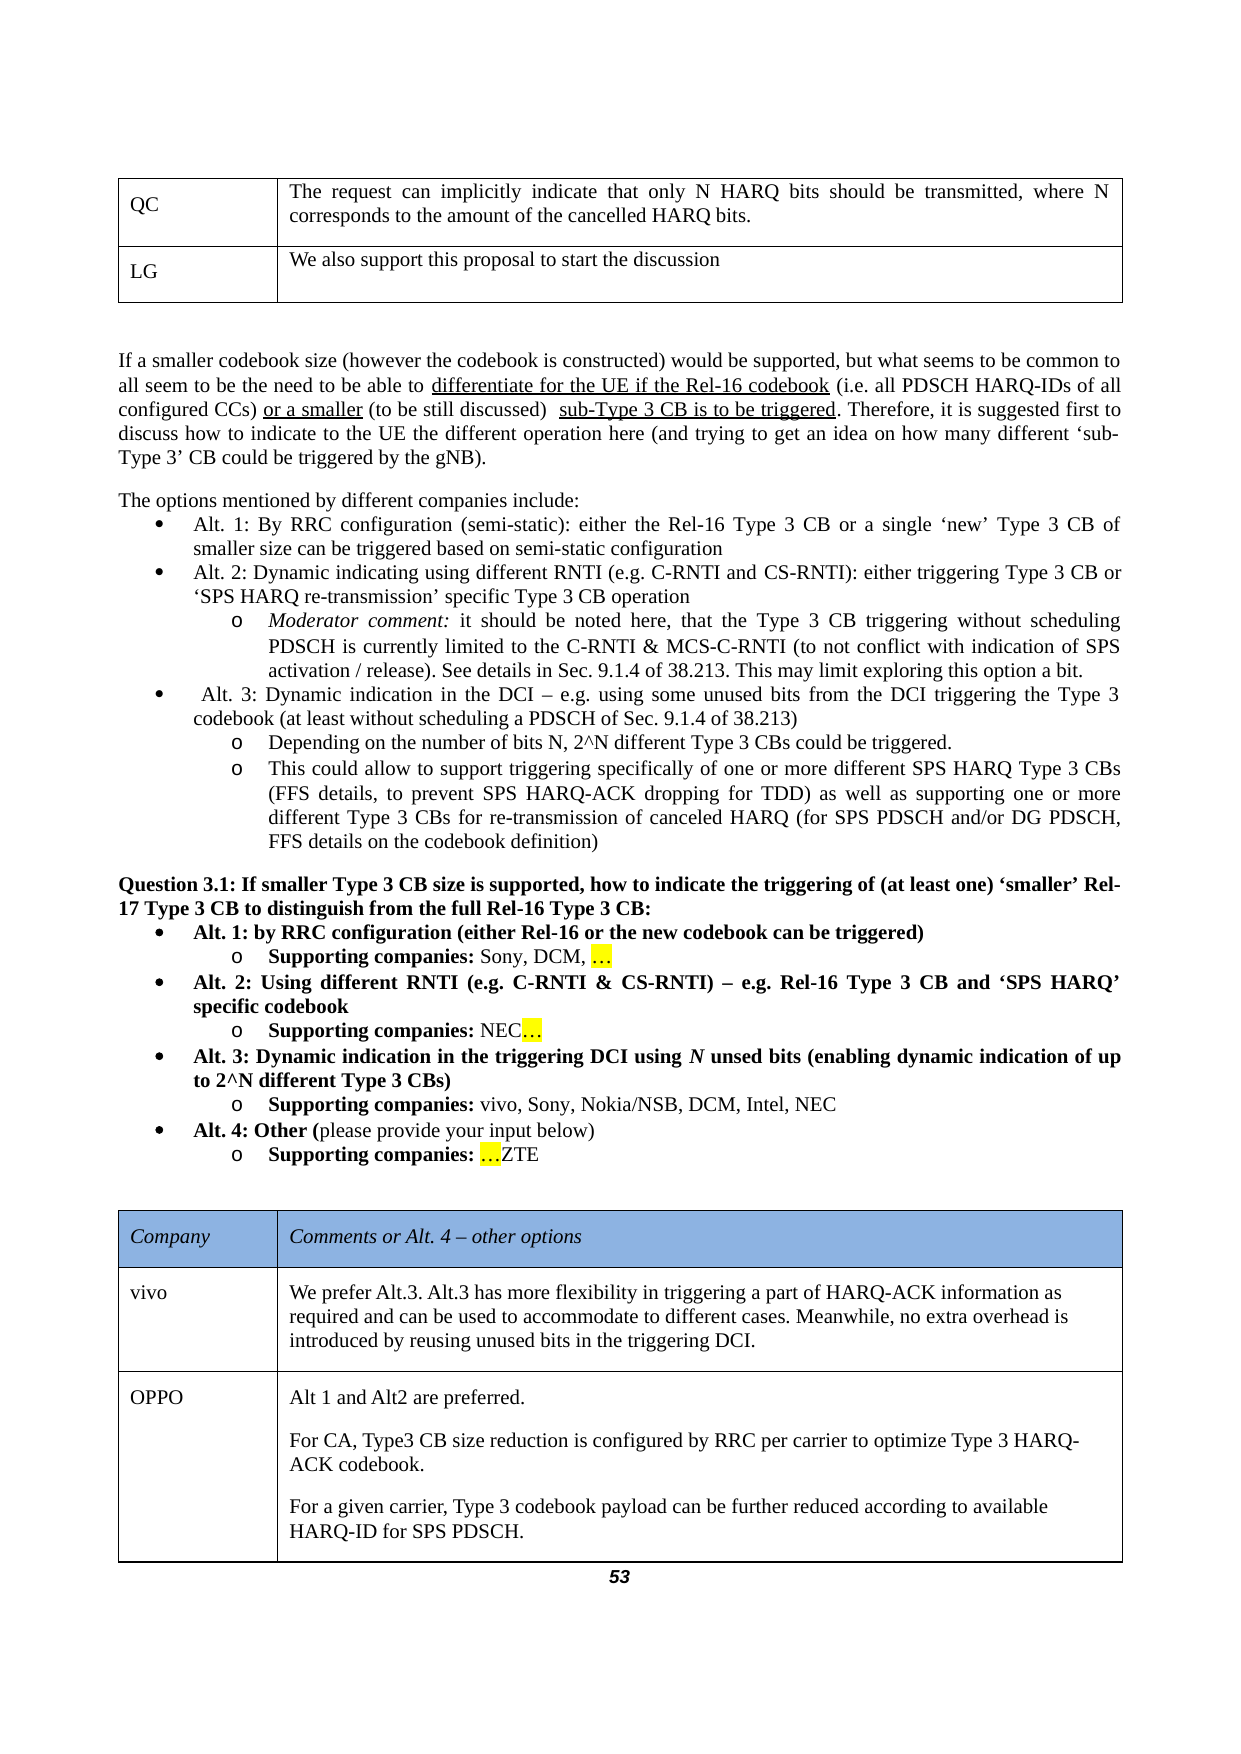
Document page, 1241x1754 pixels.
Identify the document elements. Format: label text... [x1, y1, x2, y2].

list Supporting companies: NEC… [231, 1018, 1122, 1044]
table_cell The request can implicitly indicate that only N HARQ bits should be transmitted, where N corresponds to the amount of the cancelled HARQ bits. [278, 179, 1122, 246]
table_cell vivo [119, 1268, 277, 1371]
table_cell We also support this proposal to start the discussion [278, 247, 1122, 302]
list Alt. 2: Dynamic indicating using different RNTI (e.g. C-RNTI and CS-RNTI): either triggering Type 3 CB or ‘SPS HARQ re-transmission’ specific Type 3 CB operation [156, 560, 1122, 608]
text The options mentioned by different companies include: [118, 487, 1122, 512]
list Alt. 4: Other (please provide your input below) [156, 1118, 1122, 1142]
list Alt. 3: Dynamic indication in the triggering DCI using N unsed bits (enabling dynamic indication of up to 2^N different Type 3 CBs) [156, 1044, 1122, 1092]
list Alt. 1: By RRC configuration (semi-static): either the Rel-16 Type 3 CB or a single ‘new’ Type 3 CB of smaller size can be triggered based on semi-static configuration [156, 512, 1122, 560]
table_header Company [119, 1211, 277, 1267]
text Question 3.1: If smaller Type 3 CB size is supported, how to indicate the triggering of (at least one) ‘smaller’ Rel-17 Type 3 CB to distinguish from the full Rel-16 Type 3 CB: [118, 872, 1122, 920]
table_cell LG [119, 247, 277, 302]
list Supporting companies: …ZTE [231, 1142, 1122, 1168]
list Alt. 2: Using different RNTI (e.g. C-RNTI & CS-RNTI) – e.g. Rel-16 Type 3 CB and ‘SPS HARQ’ specific codebook [156, 970, 1122, 1018]
list This could allow to support triggering specifically of one or more different SPS HARQ Type 3 CBs (FFS details, to prevent SPS HARQ-ACK dropping for TDD) as well as supporting one or more different Type 3 CBs for re-transmission of canceled HARQ (for SPS PDSCH and/or DG PDSCH, FFS details on the codebook definition) [231, 756, 1122, 853]
list Depending on the number of bits N, 2^N different Type 3 CBs could be triggered. [231, 730, 1122, 756]
table_header Comments or Alt. 4 – other options [278, 1211, 1122, 1267]
table_cell QC [119, 179, 277, 246]
list Supporting companies: Sony, DCM, … [231, 944, 1122, 970]
list Moderator comment: it should be noted here, that the Type 3 CB triggering without scheduling PDSCH is currently limited to the C-RNTI & MCS-C-RNTI (to not conflict with indication of SPS activation / release). See details in Sec. 9.1.4 of 38.213. This may limit exploring this option a bit. [231, 608, 1122, 682]
list Supporting companies: vivo, Sony, Nokia/NSB, DCM, Intel, NEC [231, 1092, 1122, 1118]
table_cell OPPO [119, 1372, 277, 1561]
list Alt. 3: Dynamic indication in the DCI – e.g. using some unused bits from the DCI triggering the Type 3 codebook (at least without scheduling a PDSCH of Sec. 9.1.4 of 38.213) [156, 682, 1122, 730]
list Alt. 1: by RRC configuration (either Rel-16 or the new codebook can be triggered) [156, 920, 1122, 944]
text If a smaller codebook size (however the codebook is constructed) would be supported, but what seems to be common to all seem to be the need to be able to differentiate for the UE if the Rel-16 codebook (i.e. all PDSCH HARQ-IDs of all configured CCs) or a smaller (to be still discussed) sub-Type 3 CB is to be triggered. Therefore, it is suggested first to discuss how to indicate to the UE the different operation here (and trying to get an idea on how many different ‘sub-Type 3’ CB could be triggered by the gNB). [118, 348, 1122, 469]
table_cell We prefer Alt.3. Alt.3 has more flexibility in triggering a part of HARQ-ACK information as required and can be used to accommodate to different cases. Meanwhile, no extra overhead is introduced by reusing unused bits in the triggering DCI. [278, 1268, 1122, 1371]
table_cell Alt 1 and Alt2 are preferred. For CA, Type3 CB size reduction is configured by RRC per carrier to optimize Type 3 HARQ-ACK codebook. For a given carrier, Type 3 codebook payload can be further reduced according to available HARQ-ID for SPS PDSCH. [278, 1372, 1122, 1561]
